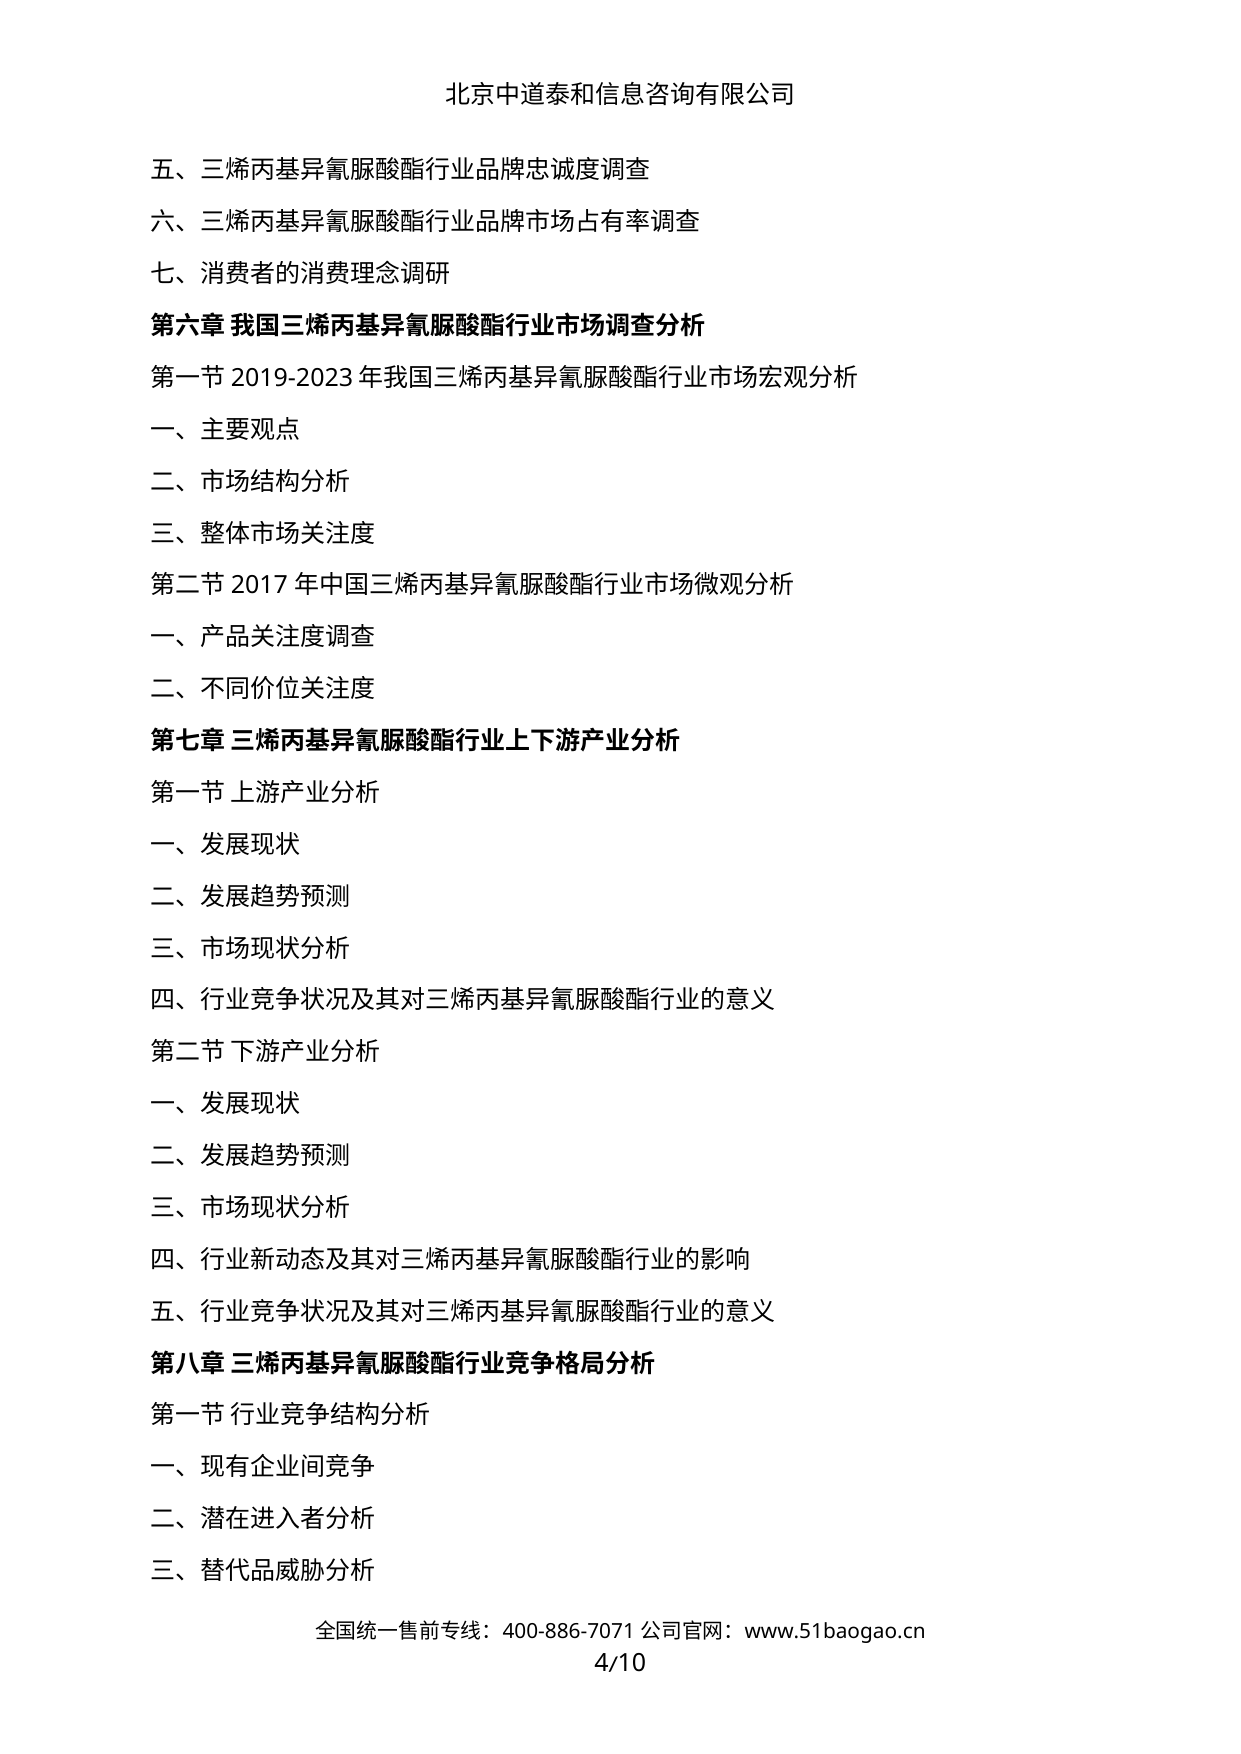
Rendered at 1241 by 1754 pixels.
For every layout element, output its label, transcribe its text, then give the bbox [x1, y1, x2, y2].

text 二、发展趋势预测 [150, 876, 1090, 912]
text 一、产品关注度调查 [150, 617, 1090, 653]
text 六、三烯丙基异氰脲酸酯行业品牌市场占有率调查 [150, 202, 1090, 238]
text 三、替代品威胁分析 [150, 1551, 1090, 1587]
text 二、市场结构分析 [150, 461, 1090, 497]
text 一、主要观点 [150, 409, 1090, 446]
text 第一节 上游产业分析 [150, 772, 1090, 809]
text 第二节 2017 年中国三烯丙基异氰脲酸酯行业市场微观分析 [150, 565, 1090, 601]
text 五、三烯丙基异氰脲酸酯行业品牌忠诚度调查 [150, 150, 1090, 186]
text 二、潜在进入者分析 [150, 1499, 1090, 1535]
text 四、行业新动态及其对三烯丙基异氰脲酸酯行业的影响 [150, 1239, 1090, 1276]
text 第二节 下游产业分析 [150, 1032, 1090, 1068]
text 一、发展现状 [150, 824, 1090, 861]
text 第一节 2019-2023年我国三烯丙基异氰脲酸酯行业市场宏观分析 [150, 357, 1090, 394]
text 三、市场现状分析 [150, 1187, 1090, 1224]
text 第七章 三烯丙基异氰脲酸酯行业上下游产业分析 [150, 721, 1090, 757]
text 第八章 三烯丙基异氰脲酸酯行业竞争格局分析 [150, 1343, 1090, 1379]
text 三、整体市场关注度 [150, 513, 1090, 549]
text 五、行业竞争状况及其对三烯丙基异氰脲酸酯行业的意义 [150, 1291, 1090, 1327]
text 二、发展趋势预测 [150, 1136, 1090, 1172]
text 一、发展现状 [150, 1084, 1090, 1120]
text 三、市场现状分析 [150, 928, 1090, 964]
text 二、不同价位关注度 [150, 669, 1090, 705]
text 七、消费者的消费理念调研 [150, 254, 1090, 290]
text 第六章 我国三烯丙基异氰脲酸酯行业市场调查分析 [150, 306, 1090, 342]
text 四、行业竞争状况及其对三烯丙基异氰脲酸酯行业的意义 [150, 980, 1090, 1016]
text 第一节 行业竞争结构分析 [150, 1395, 1090, 1431]
text 一、现有企业间竞争 [150, 1447, 1090, 1483]
